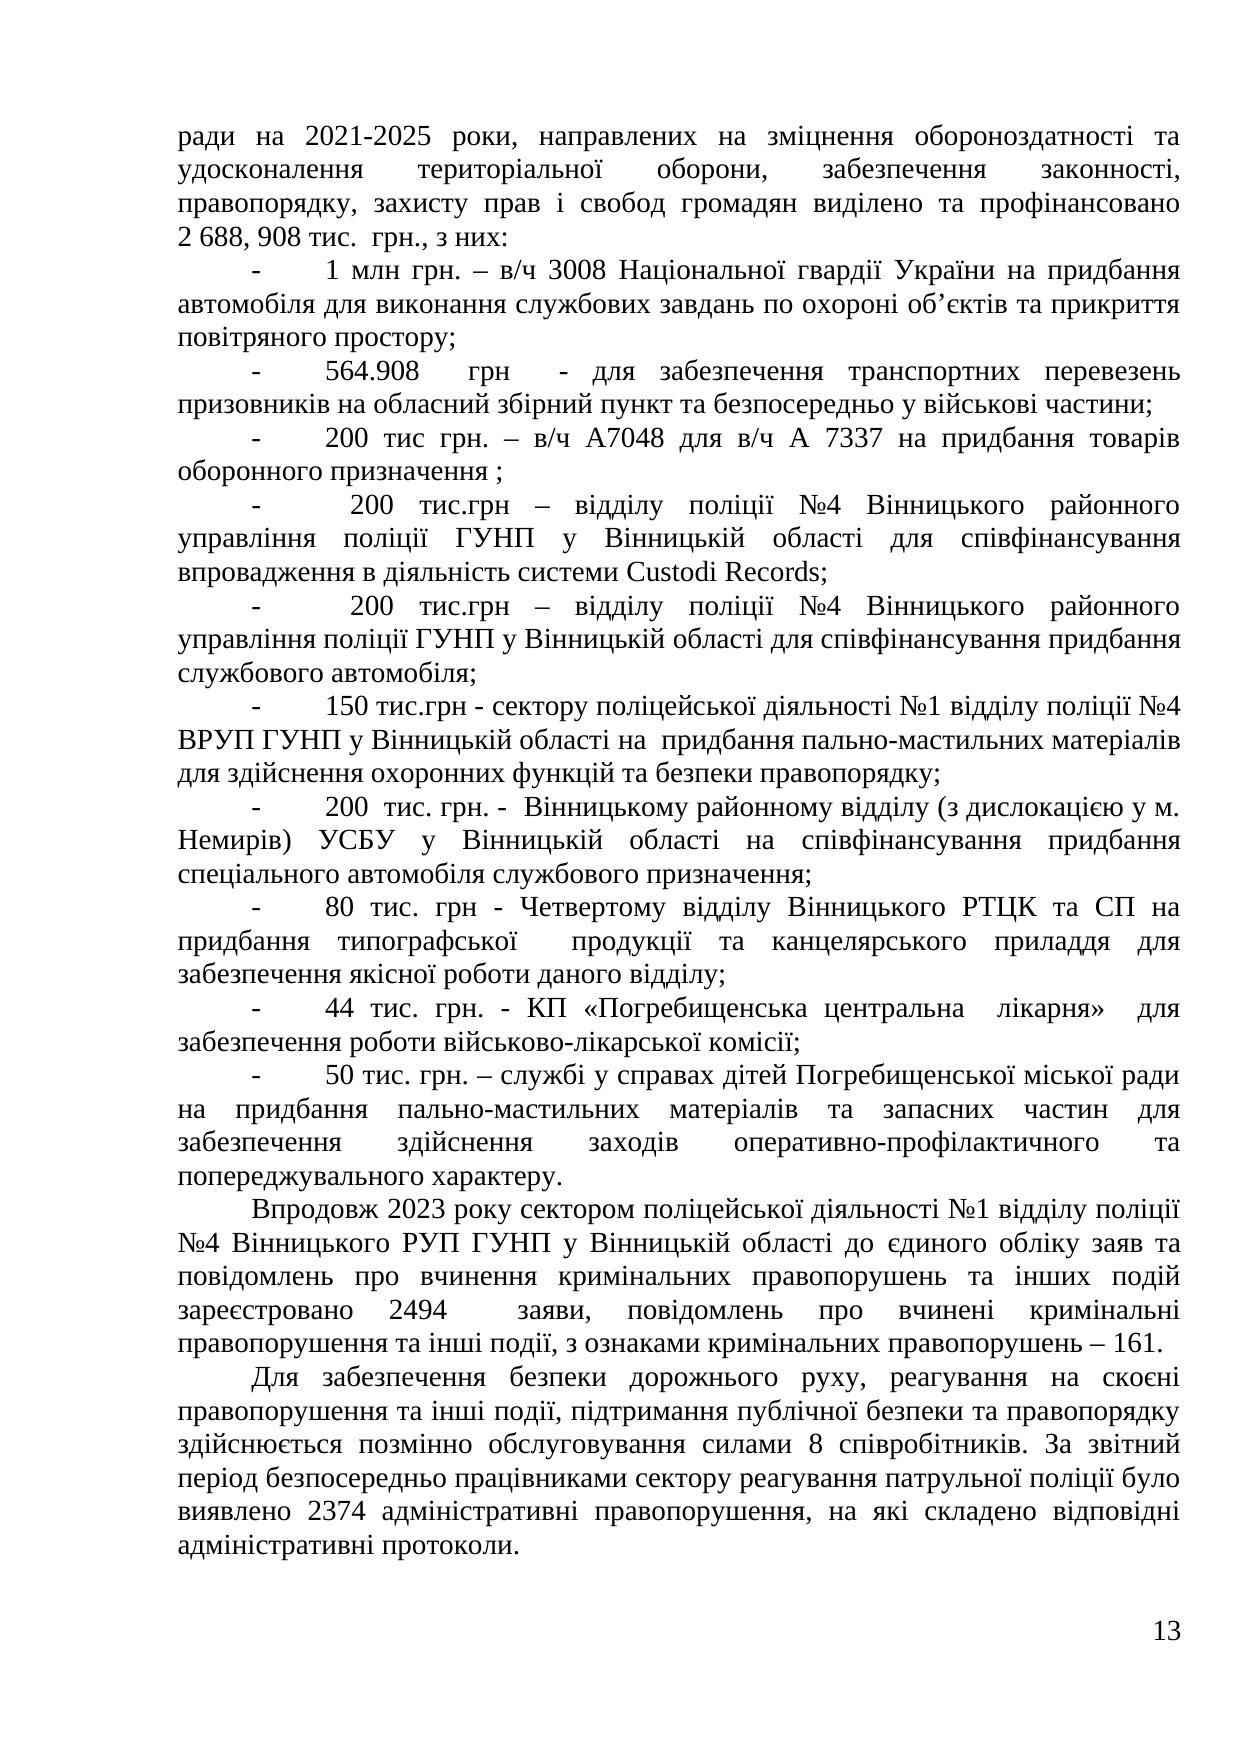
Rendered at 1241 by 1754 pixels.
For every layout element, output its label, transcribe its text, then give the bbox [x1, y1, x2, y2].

list 200 тис. грн. - Вінницькому районному відділу (з дислокацією у м. Немирів) УСБУ у Вінницькій області на співфінансування придбання спеціального автомобіля службового призначення; [177, 789, 1181, 889]
list 1 млн грн. – в/ч 3008 Національної гвардії України на придбання автомобіля для виконання службових завдань по охороні об’єктів та прикриття повітряного простору; [177, 252, 1181, 353]
list 80 тис. грн - Четвертому відділу Вінницького РТЦК та СП на придбання типографської продукції та канцелярського приладдя для забезпечення якісної роботи даного відділу; [177, 889, 1181, 990]
list 200 тис грн. – в/ч А7048 для в/ч А 7337 на придбання товарів оборонного призначення ; [177, 420, 1181, 487]
list 200 тис.грн – відділу поліції №4 Вінницького районного управління поліції ГУНП у Вінницькій області для співфінансування придбання службового автомобіля; [177, 588, 1181, 688]
list 44 тис. грн. - КП «Погребищенська центральна лікарня» для забезпечення роботи військово-лікарської комісії; [177, 990, 1181, 1057]
list 150 тис.грн - сектору поліцейської діяльності №1 відділу поліції №4 ВРУП ГУНП у Вінницькій області на придбання пально-мастильних матеріалів для здійснення охоронних функцій та безпеки правопорядку; [177, 688, 1181, 789]
text Впродовж 2023 року сектором поліцейської діяльності №1 відділу поліції №4 Вінницького РУП ГУНП у Вінницькій області до єдиного обліку заяв та повідомлень про вчинення кримінальних правопорушень та інших подій зареєстровано 2494 заяви, повідомлень про вчинені кримінальні правопорушення та інші події, з ознаками кримінальних правопорушень – 161. [177, 1191, 1181, 1259]
list 50 тис. грн. – службі у справах дітей Погребищенської міської ради на придбання пально-мастильних матеріалів та запасних частин для забезпечення здійснення заходів оперативно-профілактичного та попереджувального характеру. [177, 1057, 1181, 1191]
list 564.908 грн - для забезпечення транспортних перевезень призовників на обласний збірний пункт та безпосередньо у військові частини; [177, 353, 1181, 420]
list 200 тис.грн – відділу поліції №4 Вінницького районного управління поліції ГУНП у Вінницькій області для співфінансування впровадження в діяльність системи Custodi Records; [177, 487, 1181, 588]
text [177, 118, 1181, 252]
text Для забезпечення безпеки дорожнього руху, реагування на скоєні правопорушення та інші події, підтримання публічної безпеки та правопорядку здійснюється позмінно обслуговування силами 8 співробітників. За звітний період безпосередньо працівниками сектору реагування патрульної поліції було виявлено 2374 адміністративні правопорушення, на які складено відповідні адміністративні протоколи. [177, 1359, 1181, 1560]
text Впродовж 2023 року сектором поліцейської діяльності №1 відділу поліції №4 Вінницького РУП ГУНП у Вінницькій області до єдиного обліку заяв та повідомлень про вчинення кримінальних правопорушень та інших подій зареєстровано 2494 заяви, повідомлень про вчинені кримінальні правопорушення та інші події, з ознаками кримінальних правопорушень – 161. [177, 1292, 1181, 1359]
